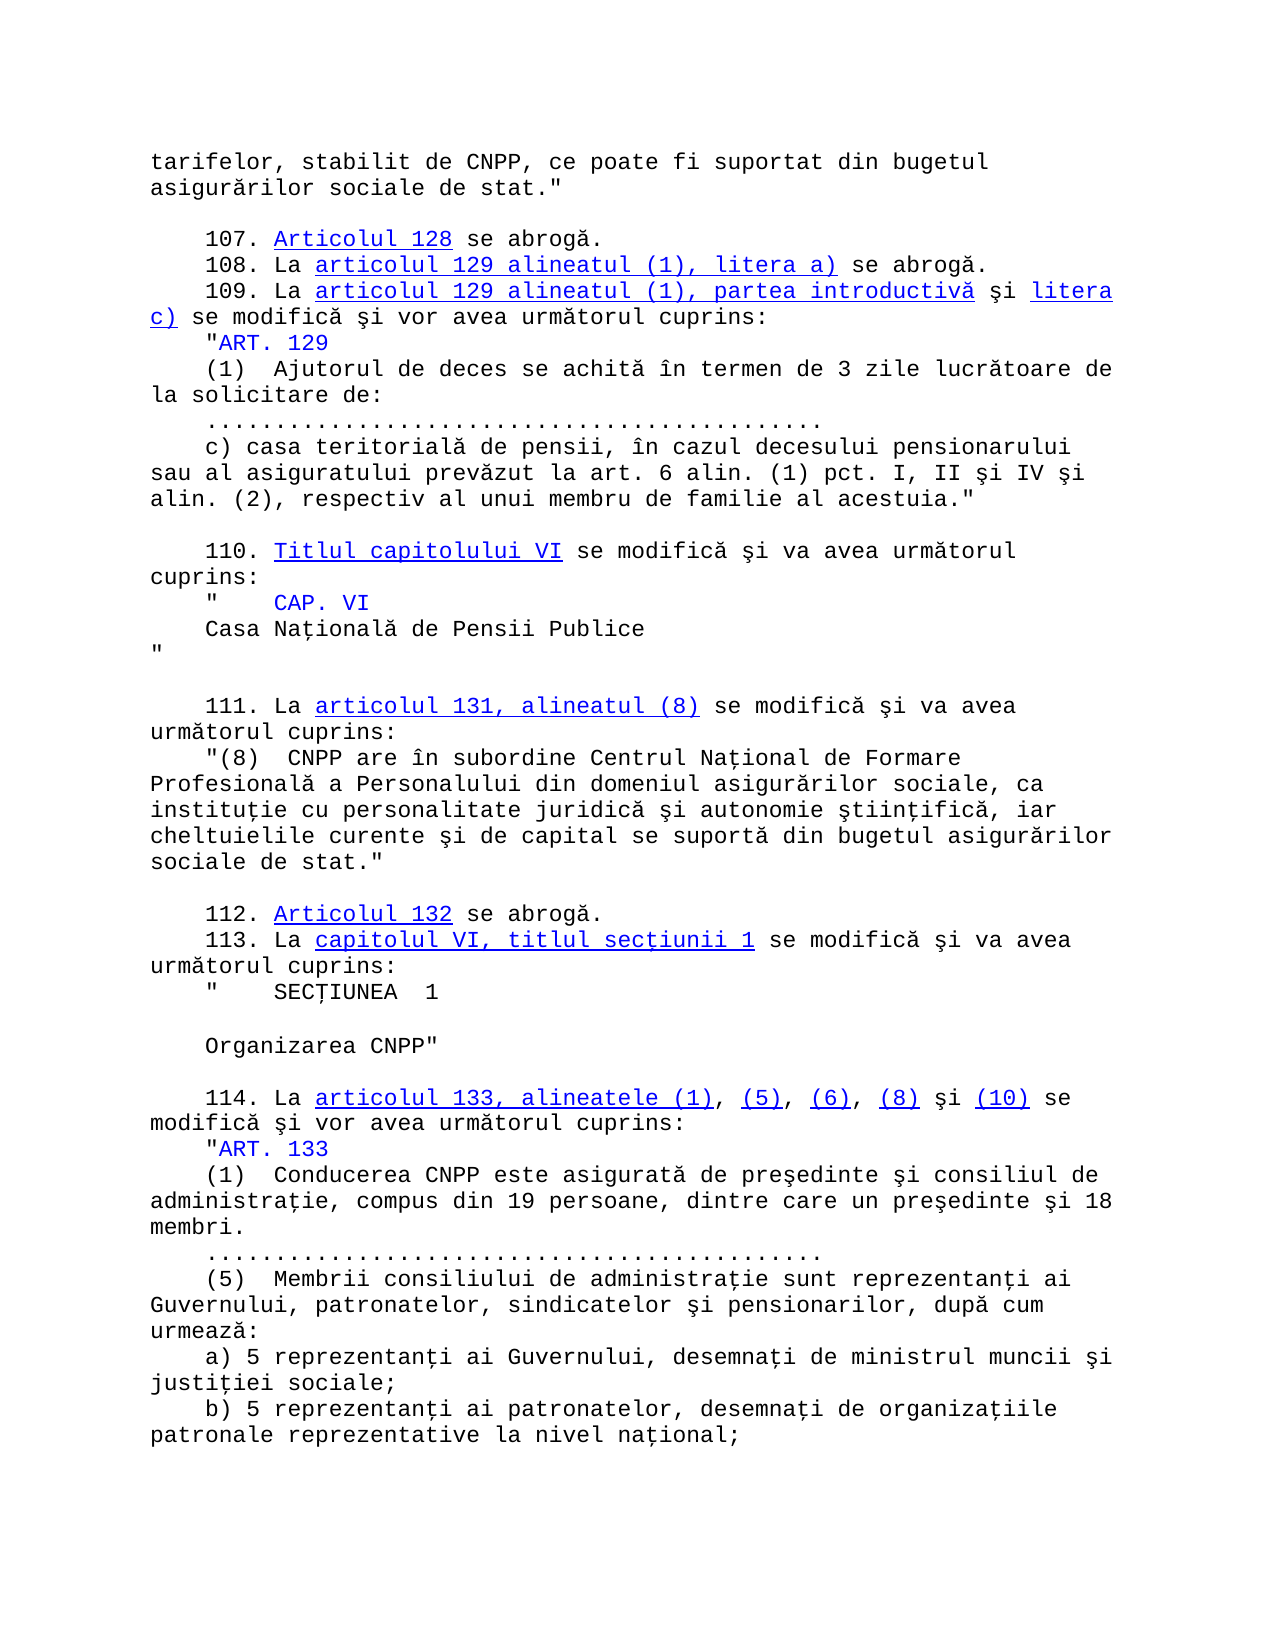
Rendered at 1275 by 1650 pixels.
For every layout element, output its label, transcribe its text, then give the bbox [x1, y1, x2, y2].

text Organizarea CNPP" [150, 1034, 1125, 1060]
text b) 5 reprezentanţi ai patronatelor, desemnaţi de organizaţiile patronale reprezentative la nivel naţional; [150, 1397, 1125, 1449]
text " SECŢIUNEA 1 [150, 980, 1125, 1006]
text 108. La <LLNK 12010 263 12 2O2 129 38>articolul 129 alineatul (1), litera a) se abrogă. [150, 254, 1125, 280]
text a) 5 reprezentanţi ai Guvernului, desemnaţi de ministrul muncii şi justiţiei sociale; [150, 1345, 1125, 1397]
text 111. La <LLNK 12010 263 12 2O2 131 28>articolul 131, alineatul (8) se modifică şi va avea următorul cuprins: [150, 695, 1125, 747]
text (1) Conducerea CNPP este asigurată de preşedinte şi consiliul de administraţie, compus din 19 persoane, dintre care un preşedinte şi 18 membri. [150, 1164, 1125, 1241]
text Casa Naţională de Pensii Publice [150, 617, 1125, 643]
text 112. <LLNK 12010 263 12 2O2 132 13>Articolul 132 se abrogă. [150, 902, 1125, 928]
text " [150, 643, 1125, 669]
text "(8) CNPP are în subordine Centrul Naţional de Formare Profesională a Personalului din domeniul asigurărilor sociale, ca instituţie cu personalitate juridică şi autonomie ştiinţifică, iar cheltuielile curente şi de capital se suportă din bugetul asigurărilor sociale de stat." [150, 747, 1125, 876]
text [150, 150, 1125, 202]
text "ART. 133 [150, 1138, 1125, 1164]
text 109. La <LLNK 12010 263 12 2O2 129 48>articolul 129 alineatul (1), partea introductivă şi <LLNK 12010 263 12 2O2 129 9>litera c) se modifică şi vor avea următorul cuprins: [150, 280, 1125, 332]
text 107. <LLNK 12010 263 12 2O2 128 13>Articolul 128 se abrogă. [150, 228, 1125, 254]
text c) casa teritorială de pensii, în cazul decesului pensionarului sau al asiguratului prevăzut la art. 6 alin. (1) pct. I, II şi IV şi alin. (2), respectiv al unui membru de familie al acestuia." [150, 435, 1125, 513]
text (5) Membrii consiliului de administraţie sunt reprezentanţi ai Guvernului, patronatelor, sindicatelor şi pensionarilor, după cum urmează: [150, 1267, 1125, 1345]
text 114. La <LLNK 12010 263 12 2O2 133 29>articolul 133, alineatele (1), <LLNK 12010 263 12 2O2 133 3>(5), <LLNK 12010 263 12 2O2 133 3>(6), <LLNK 12010 263 12 2O2 133 3>(8) şi <LLNK 12010 263 12 2O2 133 4>(10) se modifică şi vor avea următorul cuprins: [150, 1086, 1125, 1138]
text " CAP. VI [150, 591, 1125, 617]
text 110. <LLNK 12010 263 12 2O3 1 21>Titlul capitolului VI se modifică şi va avea următorul cuprins: [150, 539, 1125, 591]
text "ART. 129 [150, 332, 1125, 357]
text 113. La <LLNK 12010 263 12 2O3 6 32>capitolul VI, titlul secţiunii 1 se modifică şi va avea următorul cuprins: [150, 928, 1125, 980]
text ............................................. [150, 1241, 1125, 1267]
text (1) Ajutorul de deces se achită în termen de 3 zile lucrătoare de la solicitare de: [150, 357, 1125, 409]
text ............................................. [150, 409, 1125, 435]
